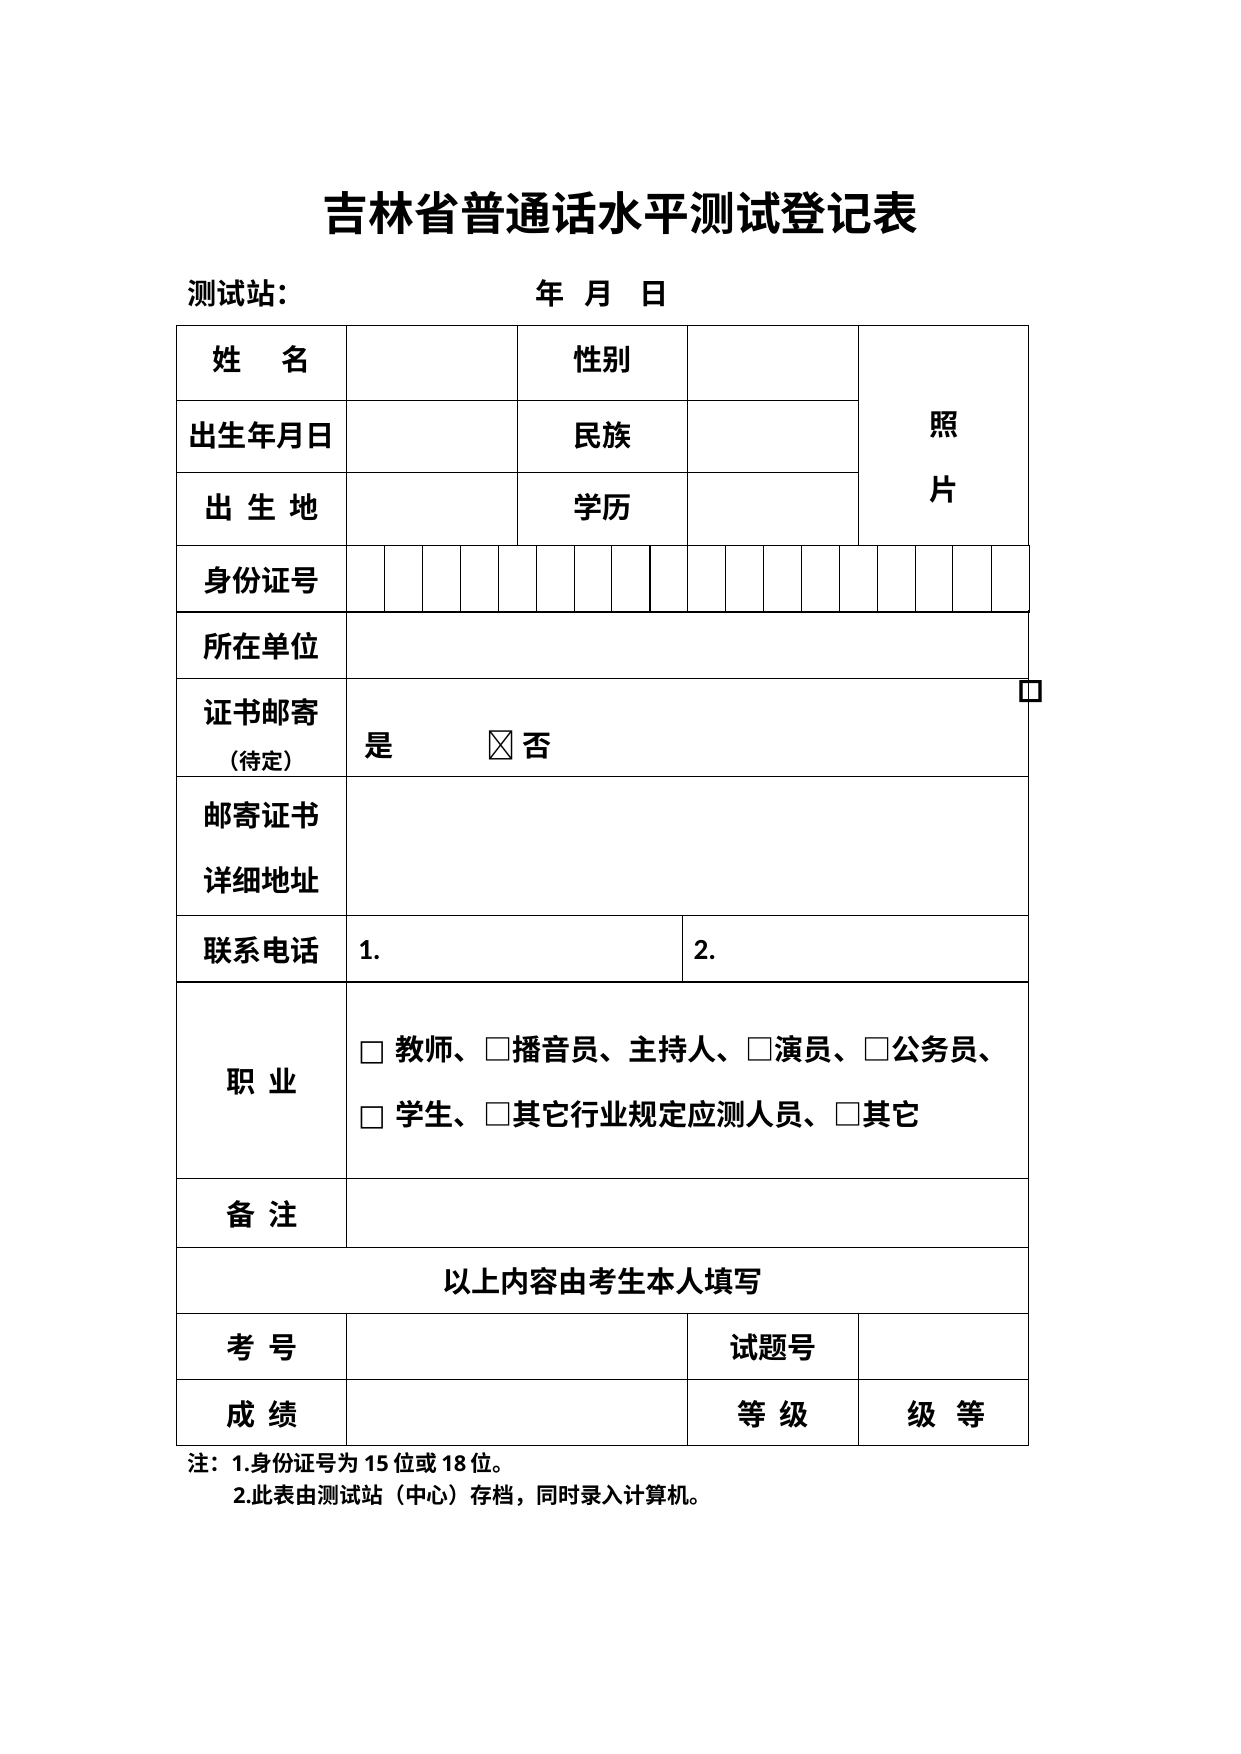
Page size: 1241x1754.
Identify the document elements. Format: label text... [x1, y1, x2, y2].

table_cell [347, 473, 517, 545]
table_cell [859, 1314, 1028, 1379]
table_cell 教师、□播音员、主持人、□演员、□公务员、 学生、□其它行业规定应测人员、□其它 [347, 983, 1028, 1177]
table_cell 职 业 [177, 983, 346, 1177]
table_cell 等 级 [688, 1380, 858, 1445]
table_cell 以上内容由考生本人填写 [177, 1248, 1028, 1313]
table_cell 出 生 地 [177, 473, 346, 545]
table_cell [953, 546, 991, 611]
table_cell 是 否 [347, 679, 1028, 776]
table_cell 试题号 [688, 1314, 858, 1379]
table_cell 联系电话 [177, 916, 346, 981]
table_header 姓 名 [177, 326, 346, 400]
table_cell 2. [683, 916, 1028, 981]
table_cell [347, 1380, 687, 1445]
table_cell [612, 546, 649, 611]
table_cell [347, 1179, 1028, 1247]
table_header [347, 326, 517, 400]
text 注：1.身份证号为15位或18位。 [187, 1446, 1053, 1478]
table_header 照 片 [859, 326, 1028, 545]
table_cell [651, 546, 687, 611]
table_cell [423, 546, 460, 611]
table_cell 所在单位 [177, 613, 346, 677]
table_cell [992, 546, 1029, 611]
table_cell [878, 546, 915, 611]
table_cell 成 绩 [177, 1380, 346, 1445]
table_cell 证书邮寄 （待定） [177, 679, 346, 776]
table_cell [347, 1314, 687, 1379]
table_cell 1. [347, 916, 682, 981]
table_cell [537, 546, 574, 611]
table_cell 级 等 [859, 1380, 1028, 1445]
text 2.此表由测试站（中心）存档，同时录入计算机。 [187, 1478, 1053, 1511]
table_cell [764, 546, 801, 611]
table_cell [802, 546, 839, 611]
table_cell 民族 [518, 401, 687, 472]
table_cell 学历 [518, 473, 687, 545]
table_cell [347, 777, 1028, 915]
table_header [688, 326, 858, 400]
table_cell [347, 401, 517, 472]
table_cell [688, 546, 725, 611]
table_cell 考 号 [177, 1314, 346, 1379]
table_header 性别 [518, 326, 687, 400]
table_cell 备 注 [177, 1179, 346, 1247]
table_cell [499, 546, 536, 611]
text 测试站： 年 月 日 [187, 259, 1053, 324]
table_cell [575, 546, 611, 611]
table_cell [726, 546, 763, 611]
table_cell [461, 546, 498, 611]
table_cell [347, 613, 1028, 677]
table_cell 邮寄证书 详细地址 [177, 777, 346, 915]
table_cell [688, 401, 858, 472]
table_cell [347, 546, 384, 611]
table_cell 身份证号 [177, 546, 346, 611]
table_cell [916, 546, 952, 611]
table_cell [840, 546, 877, 611]
table_cell [688, 473, 858, 545]
table_cell 出生年月日 [177, 401, 346, 472]
table_cell [385, 546, 422, 611]
text 吉林省普通话水平测试登记表 [187, 162, 1053, 259]
